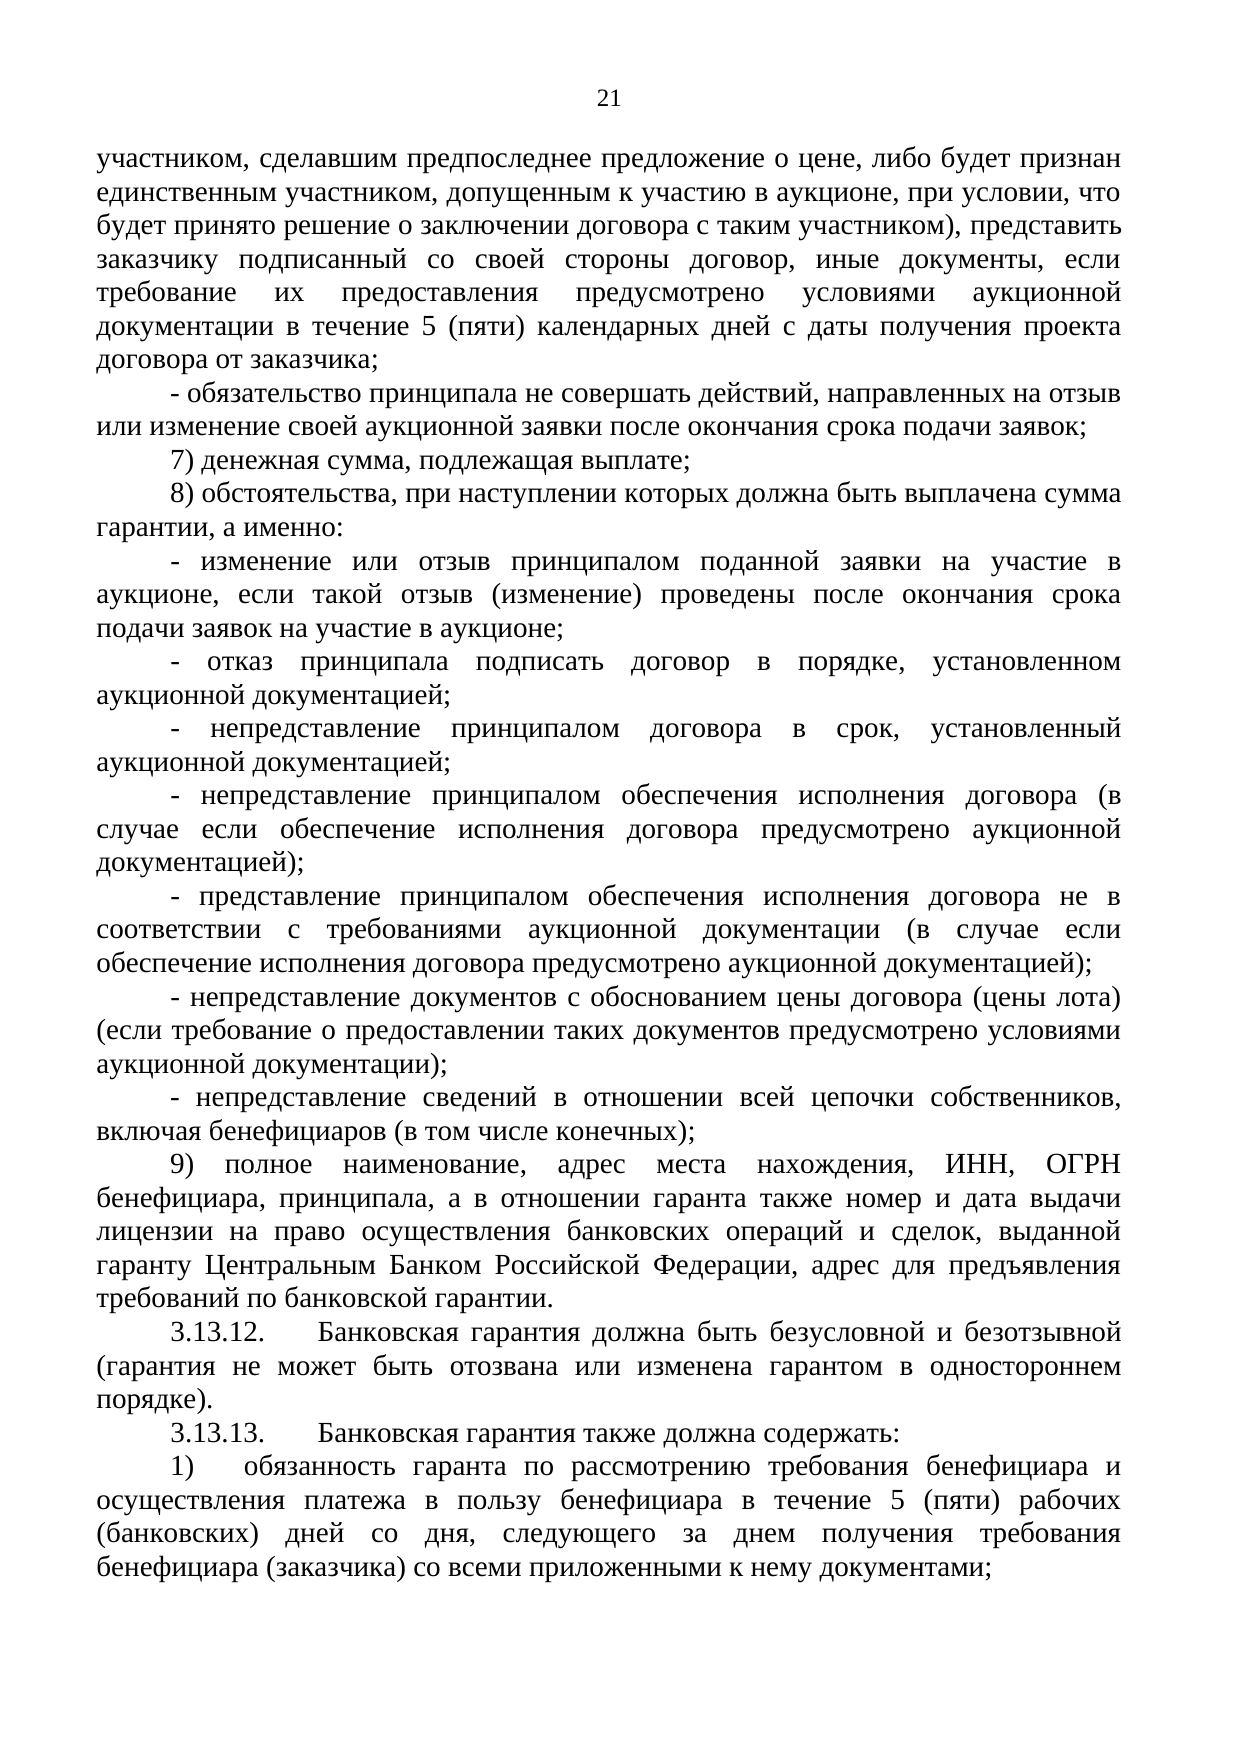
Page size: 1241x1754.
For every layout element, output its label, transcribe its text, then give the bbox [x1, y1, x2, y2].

text - непредставление принципалом договора в срок, установленный аукционной документацией; [96, 710, 1122, 777]
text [96, 140, 1122, 375]
list Банковская гарантия должна быть безусловной и безотзывной (гарантия не может быть отозвана или изменена гарантом в одностороннем порядке). [96, 1314, 1122, 1415]
list Банковская гарантия также должна содержать: [96, 1415, 1122, 1448]
text - отказ принципала подписать договор в порядке, установленном аукционной документацией; [96, 643, 1122, 710]
text 8) обстоятельства, при наступлении которых должна быть выплачена сумма гарантии, а именно: [96, 476, 1122, 543]
text - представление принципалом обеспечения исполнения договора не в соответствии с требованиями аукционной документации (в случае если обеспечение исполнения договора предусмотрено аукционной документацией); [96, 878, 1122, 979]
text - изменение или отзыв принципалом поданной заявки на участие в аукционе, если такой отзыв (изменение) проведены после окончания срока подачи заявок на участие в аукционе; [96, 543, 1122, 643]
text - обязательство принципала не совершать действий, направленных на отзыв или изменение своей аукционной заявки после окончания срока подачи заявок; [96, 375, 1122, 442]
list обязанность гаранта по рассмотрению требования бенефициара и осуществления платежа в пользу бенефициара в течение 5 (пяти) рабочих (банковских) дней со дня, следующего за днем получения требования бенефициара (заказчика) со всеми приложенными к нему документами; [96, 1448, 1122, 1582]
text - непредставление сведений в отношении всей цепочки собственников, включая бенефициаров (в том числе конечных); [96, 1079, 1122, 1146]
text - непредставление документов с обоснованием цены договора (цены лота) (если требование о предоставлении таких документов предусмотрено условиями аукционной документации); [96, 979, 1122, 1079]
text - непредставление принципалом обеспечения исполнения договора (в случае если обеспечение исполнения договора предусмотрено аукционной документацией); [96, 777, 1122, 878]
text 9) полное наименование, адрес места нахождения, ИНН, ОГРН бенефициара, принципала, а в отношении гаранта также номер и дата выдачи лицензии на право осуществления банковских операций и сделок, выданной гаранту Центральным Банком Российской Федерации, адрес для предъявления требований по банковской гарантии. [96, 1146, 1122, 1314]
text 7) денежная сумма, подлежащая выплате; [96, 442, 1122, 476]
